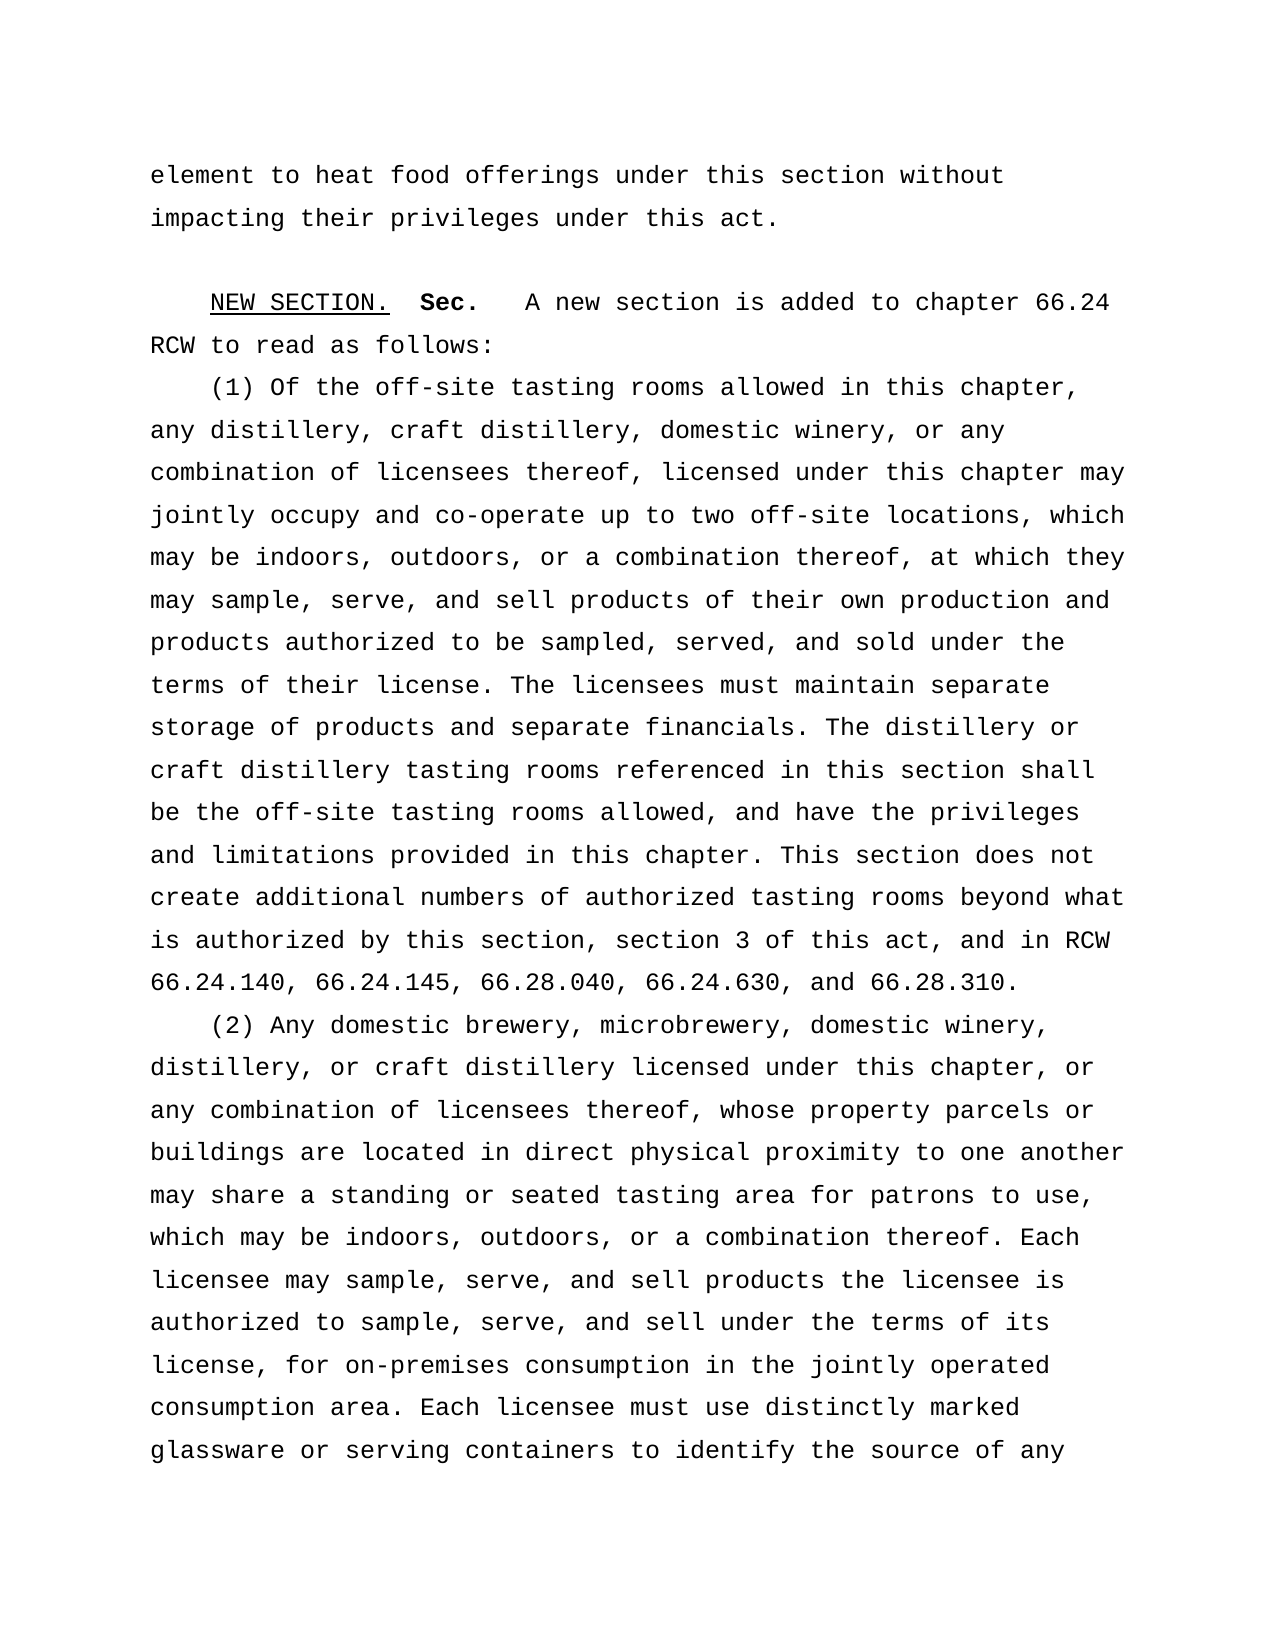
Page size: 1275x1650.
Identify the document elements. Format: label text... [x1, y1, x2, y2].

text (1) Of the off-site tasting rooms allowed in this chapter, any distillery, craft distillery, domestic winery, or any combination of licensees thereof, licensed under this chapter may jointly occupy and co-operate up to two off-site locations, which may be indoors, outdoors, or a combination thereof, at which they may sample, serve, and sell products of their own production and products authorized to be sampled, served, and sold under the terms of their license. The licensees must maintain separate storage of products and separate financials. The distillery or craft distillery tasting rooms referenced in this section shall be the off-site tasting rooms allowed, and have the privileges and limitations provided in this chapter. This section does not create additional numbers of authorized tasting rooms beyond what is authorized by this section, section 3 of this act, and in RCW 66.24.140, 66.24.145, 66.28.040, 66.24.630, and 66.28.310. [150, 362, 1125, 999]
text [150, 150, 1125, 235]
text NEW SECTION. Sec. A new section is added to chapter 66.24 RCW to read as follows: [150, 277, 1125, 362]
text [150, 999, 1125, 1467]
